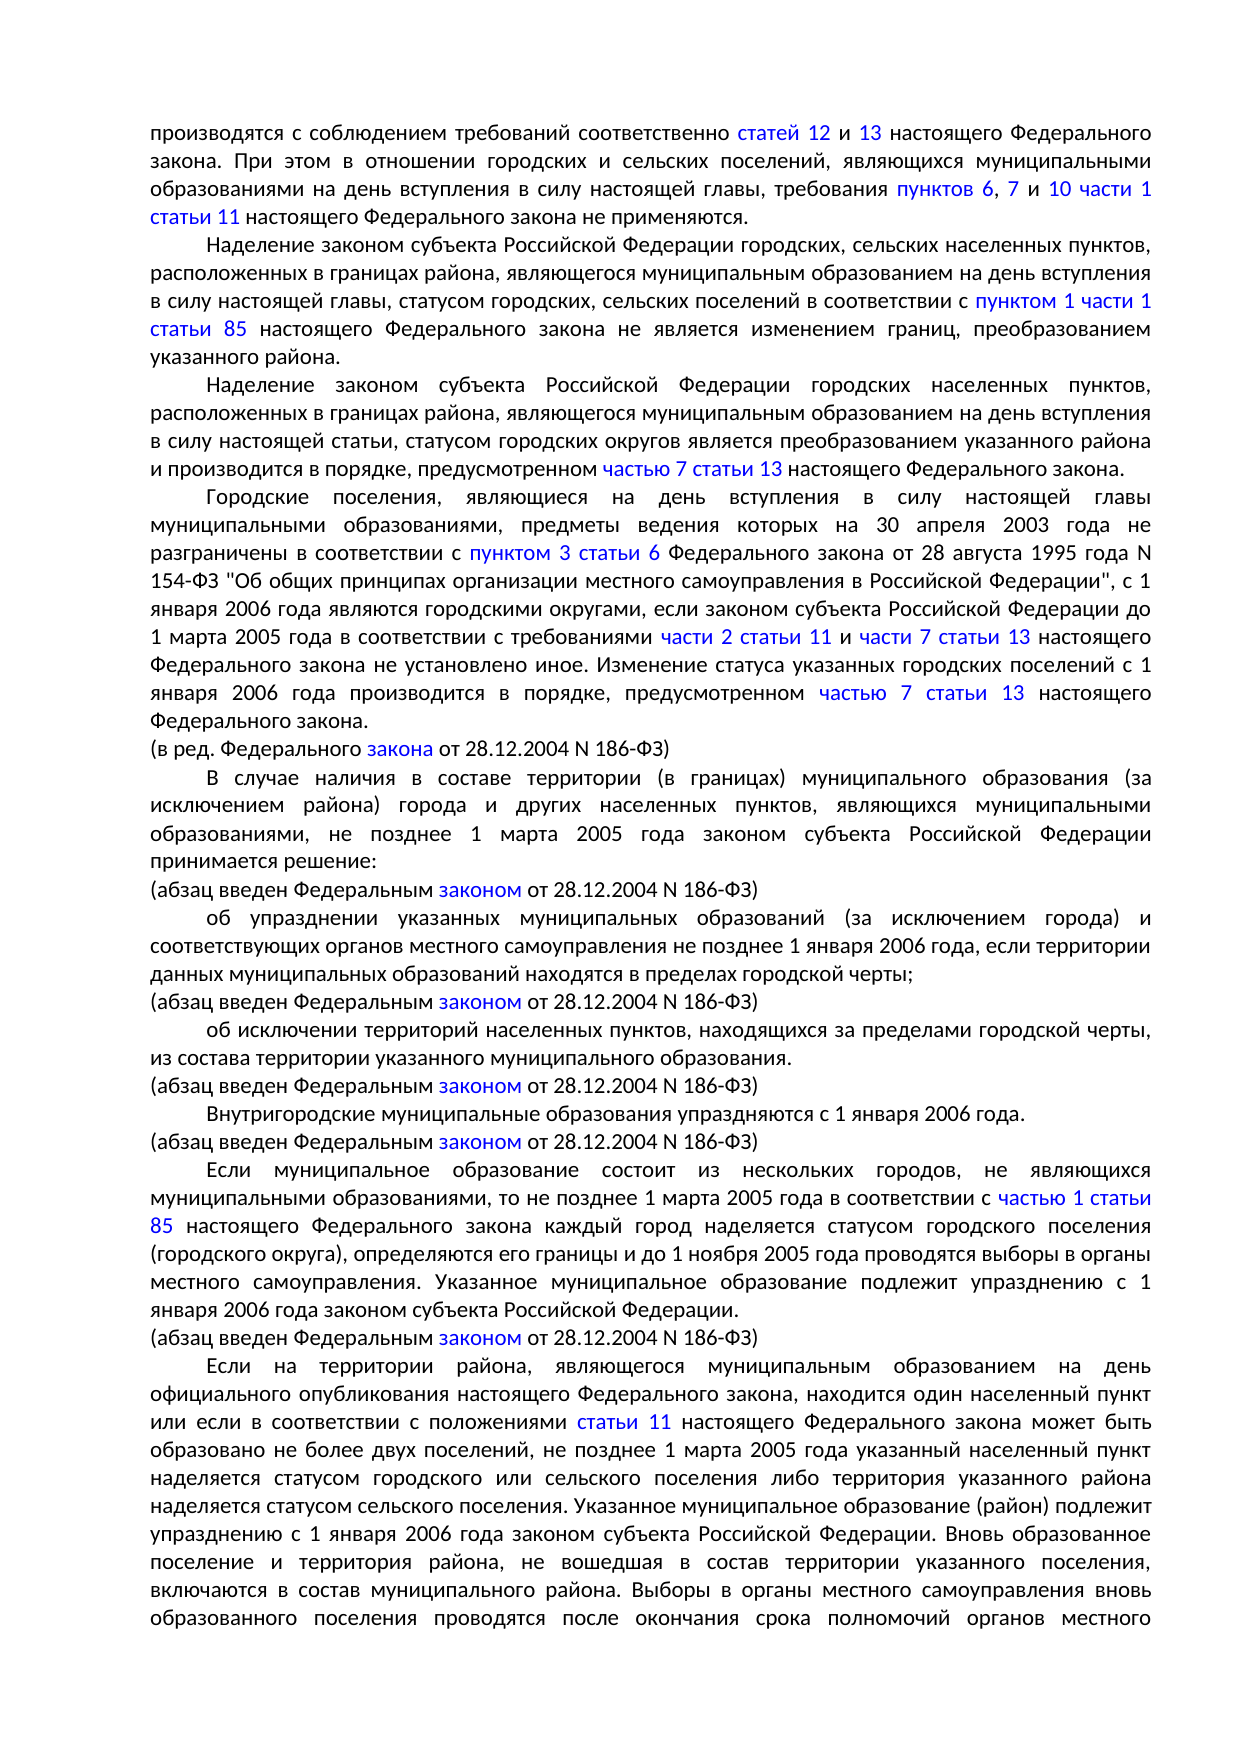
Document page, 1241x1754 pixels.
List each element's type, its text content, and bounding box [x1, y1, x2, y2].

text (абзац введен Федеральным законом от 28.12.2004 N 186-ФЗ) [150, 1323, 1152, 1351]
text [150, 118, 1152, 230]
text (абзац введен Федеральным законом от 28.12.2004 N 186-ФЗ) [150, 1071, 1152, 1099]
text Наделение законом субъекта Российской Федерации городских, сельских населенных пунктов, расположенных в границах района, являющегося муниципальным образованием на день вступления в силу настоящей главы, статусом городских, сельских поселений в соответствии с пунктом 1 части 1 статьи 85 настоящего Федерального закона не является изменением границ, преобразованием указанного района. [150, 230, 1152, 370]
text Внутригородские муниципальные образования упраздняются с 1 января 2006 года. [150, 1099, 1152, 1127]
text Городские поселения, являющиеся на день вступления в силу настоящей главы муниципальными образованиями, предметы ведения которых на 30 апреля 2003 года не разграничены в соответствии с пунктом 3 статьи 6 Федерального закона от 28 августа 1995 года N 154-ФЗ "Об общих принципах организации местного самоуправления в Российской Федерации", с 1 января 2006 года являются городскими округами, если законом субъекта Российской Федерации до 1 марта 2005 года в соответствии с требованиями части 2 статьи 11 и части 7 статьи 13 настоящего Федерального закона не установлено иное. Изменение статуса указанных городских поселений с 1 января 2006 года производится в порядке, предусмотренном частью 7 статьи 13 настоящего Федерального закона. [150, 482, 1152, 734]
text (абзац введен Федеральным законом от 28.12.2004 N 186-ФЗ) [150, 875, 1152, 903]
text Если муниципальное образование состоит из нескольких городов, не являющихся муниципальными образованиями, то не позднее 1 марта 2005 года в соответствии с частью 1 статьи 85 настоящего Федерального закона каждый город наделяется статусом городского поселения (городского округа), определяются его границы и до 1 ноября 2005 года проводятся выборы в органы местного самоуправления. Указанное муниципальное образование подлежит упразднению с 1 января 2006 года законом субъекта Российской Федерации. [150, 1155, 1152, 1323]
text (в ред. Федерального закона от 28.12.2004 N 186-ФЗ) [150, 734, 1152, 763]
text В случае наличия в составе территории (в границах) муниципального образования (за исключением района) города и других населенных пунктов, являющихся муниципальными образованиями, не позднее 1 марта 2005 года законом субъекта Российской Федерации принимается решение: [150, 763, 1152, 875]
text (абзац введен Федеральным законом от 28.12.2004 N 186-ФЗ) [150, 1127, 1152, 1155]
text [150, 1351, 1152, 1631]
text Наделение законом субъекта Российской Федерации городских населенных пунктов, расположенных в границах района, являющегося муниципальным образованием на день вступления в силу настоящей статьи, статусом городских округов является преобразованием указанного района и производится в порядке, предусмотренном частью 7 статьи 13 настоящего Федерального закона. [150, 370, 1152, 482]
text (абзац введен Федеральным законом от 28.12.2004 N 186-ФЗ) [150, 987, 1152, 1015]
text об упразднении указанных муниципальных образований (за исключением города) и соответствующих органов местного самоуправления не позднее 1 января 2006 года, если территории данных муниципальных образований находятся в пределах городской черты; [150, 903, 1152, 987]
text об исключении территорий населенных пунктов, находящихся за пределами городской черты, из состава территории указанного муниципального образования. [150, 1015, 1152, 1071]
